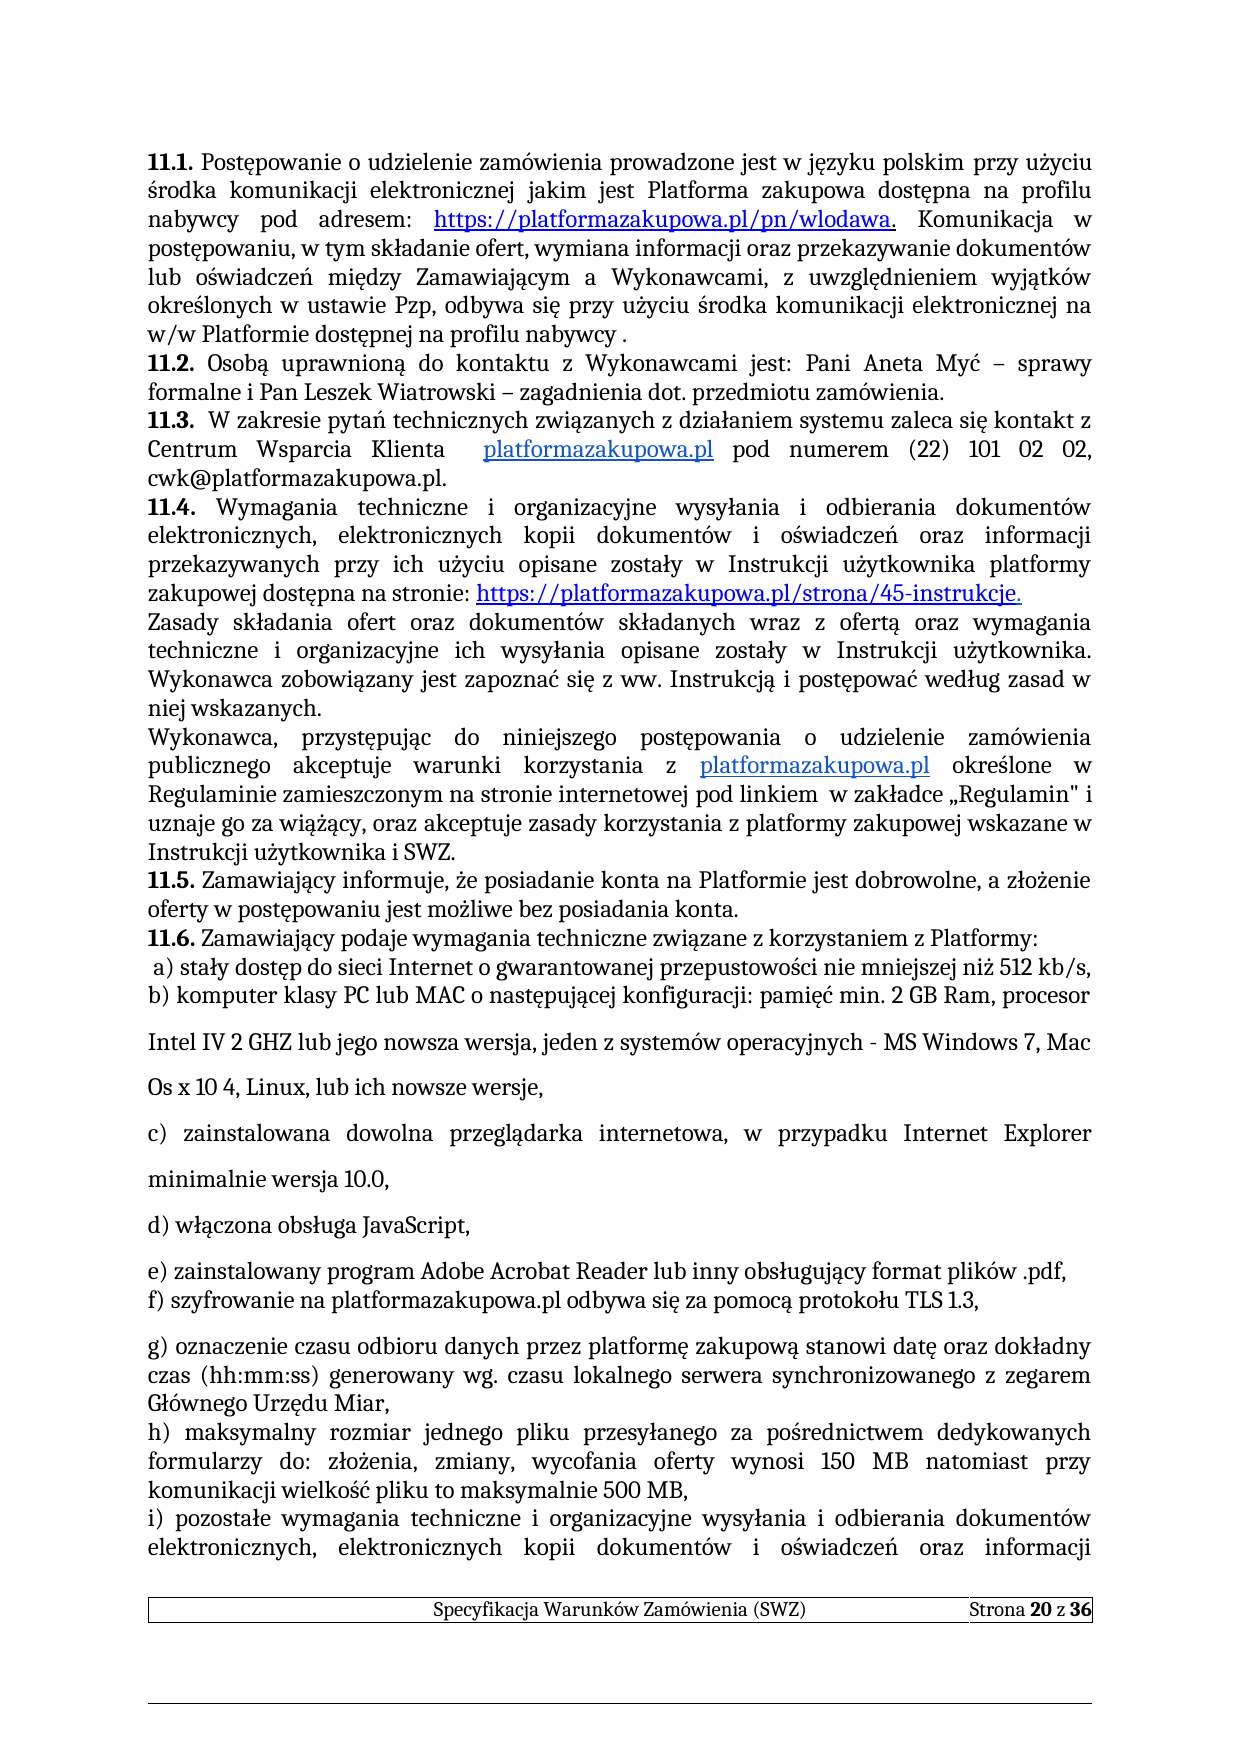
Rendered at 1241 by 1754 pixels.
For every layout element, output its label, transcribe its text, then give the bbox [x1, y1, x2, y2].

text e) zainstalowany program Adobe Acrobat Reader lub inny obsługujący format plików .pdf, [148, 1257, 1092, 1286]
text b) komputer klasy PC lub MAC o następującej konfiguracji: pamięć min. 2 GB Ram, procesor Intel IV 2 GHZ lub jego nowsza wersja, jeden z systemów operacyjnych - MS Windows 7, Mac Os x 10 4, Linux, lub ich nowsze wersje, [148, 981, 1092, 1102]
text 11.1. Postępowanie o udzielenie zamówienia prowadzone jest w języku polskim przy użyciu środka komunikacji elektronicznej jakim jest Platforma zakupowa dostępna na profilu nabywcy pod adresem: https://platformazakupowa.pl/pn/wlodawa. Komunikacja w postępowaniu, w tym składanie ofert, wymiana informacji oraz przekazywanie dokumentów lub oświadczeń między Zamawiającym a Wykonawcami, z uwzględnieniem wyjątków określonych w ustawie Pzp, odbywa się przy użyciu środka komunikacji elektronicznej na w/w Platformie dostępnej na profilu nabywcy . [148, 148, 1092, 349]
text 11.5. Zamawiający informuje, że posiadanie konta na Platformie jest dobrowolne, a złożenie oferty w postępowaniu jest możliwe bez posiadania konta. [148, 866, 1092, 924]
text 11.2. Osobą uprawnioną do kontaktu z Wykonawcami jest: Pani Aneta Myć – sprawy formalne i Pan Leszek Wiatrowski – zagadnienia dot. przedmiotu zamówienia. [148, 349, 1092, 406]
text 11.3. W zakresie pytań technicznych związanych z działaniem systemu zaleca się kontakt z Centrum Wsparcia Klienta platformazakupowa.pl pod numerem (22) 101 02 02, cwk@platformazakupowa.pl. [148, 406, 1092, 493]
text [148, 1504, 1092, 1562]
text g) oznaczenie czasu odbioru danych przez platformę zakupową stanowi datę oraz dokładny czas (hh:mm:ss) generowany wg. czasu lokalnego serwera synchronizowanego z zegarem Głównego Urzędu Miar, [148, 1332, 1092, 1418]
text 11.4. Wymagania techniczne i organizacyjne wysyłania i odbierania dokumentów elektronicznych, elektronicznych kopii dokumentów i oświadczeń oraz informacji przekazywanych przy ich użyciu opisane zostały w Instrukcji użytkownika platformy zakupowej dostępna na stronie: https://platformazakupowa.pl/strona/45-instrukcje. [148, 493, 1092, 608]
text f) szyfrowanie na platformazakupowa.pl odbywa się za pomocą protokołu TLS 1.3, [148, 1286, 1092, 1314]
text d) włączona obsługa JavaScript, [148, 1211, 1092, 1240]
text a) stały dostęp do sieci Internet o gwarantowanej przepustowości nie mniejszej niż 512 kb/s, [148, 953, 1092, 981]
text h) maksymalny rozmiar jednego pliku przesyłanego za pośrednictwem dedykowanych formularzy do: złożenia, zmiany, wycofania oferty wynosi 150 MB natomiast przy komunikacji wielkość pliku to maksymalnie 500 MB, [148, 1418, 1092, 1504]
text Zasady składania ofert oraz dokumentów składanych wraz z ofertą oraz wymagania techniczne i organizacyjne ich wysyłania opisane zostały w Instrukcji użytkownika. Wykonawca zobowiązany jest zapoznać się z ww. Instrukcją i postępować według zasad w niej wskazanych. [148, 608, 1092, 723]
text Wykonawca, przystępując do niniejszego postępowania o udzielenie zamówienia publicznego akceptuje warunki korzystania z platformazakupowa.pl określone w Regulaminie zamieszczonym na stronie internetowej pod linkiem w zakładce „Regulamin" i uznaje go za wiążący, oraz akceptuje zasady korzystania z platformy zakupowej wskazane w Instrukcji użytkownika i SWZ. [148, 723, 1092, 866]
text c) zainstalowana dowolna przeglądarka internetowa, w przypadku Internet Explorer minimalnie wersja 10.0, [148, 1119, 1092, 1194]
text 11.6. Zamawiający podaje wymagania techniczne związane z korzystaniem z Platformy: [148, 924, 1092, 953]
